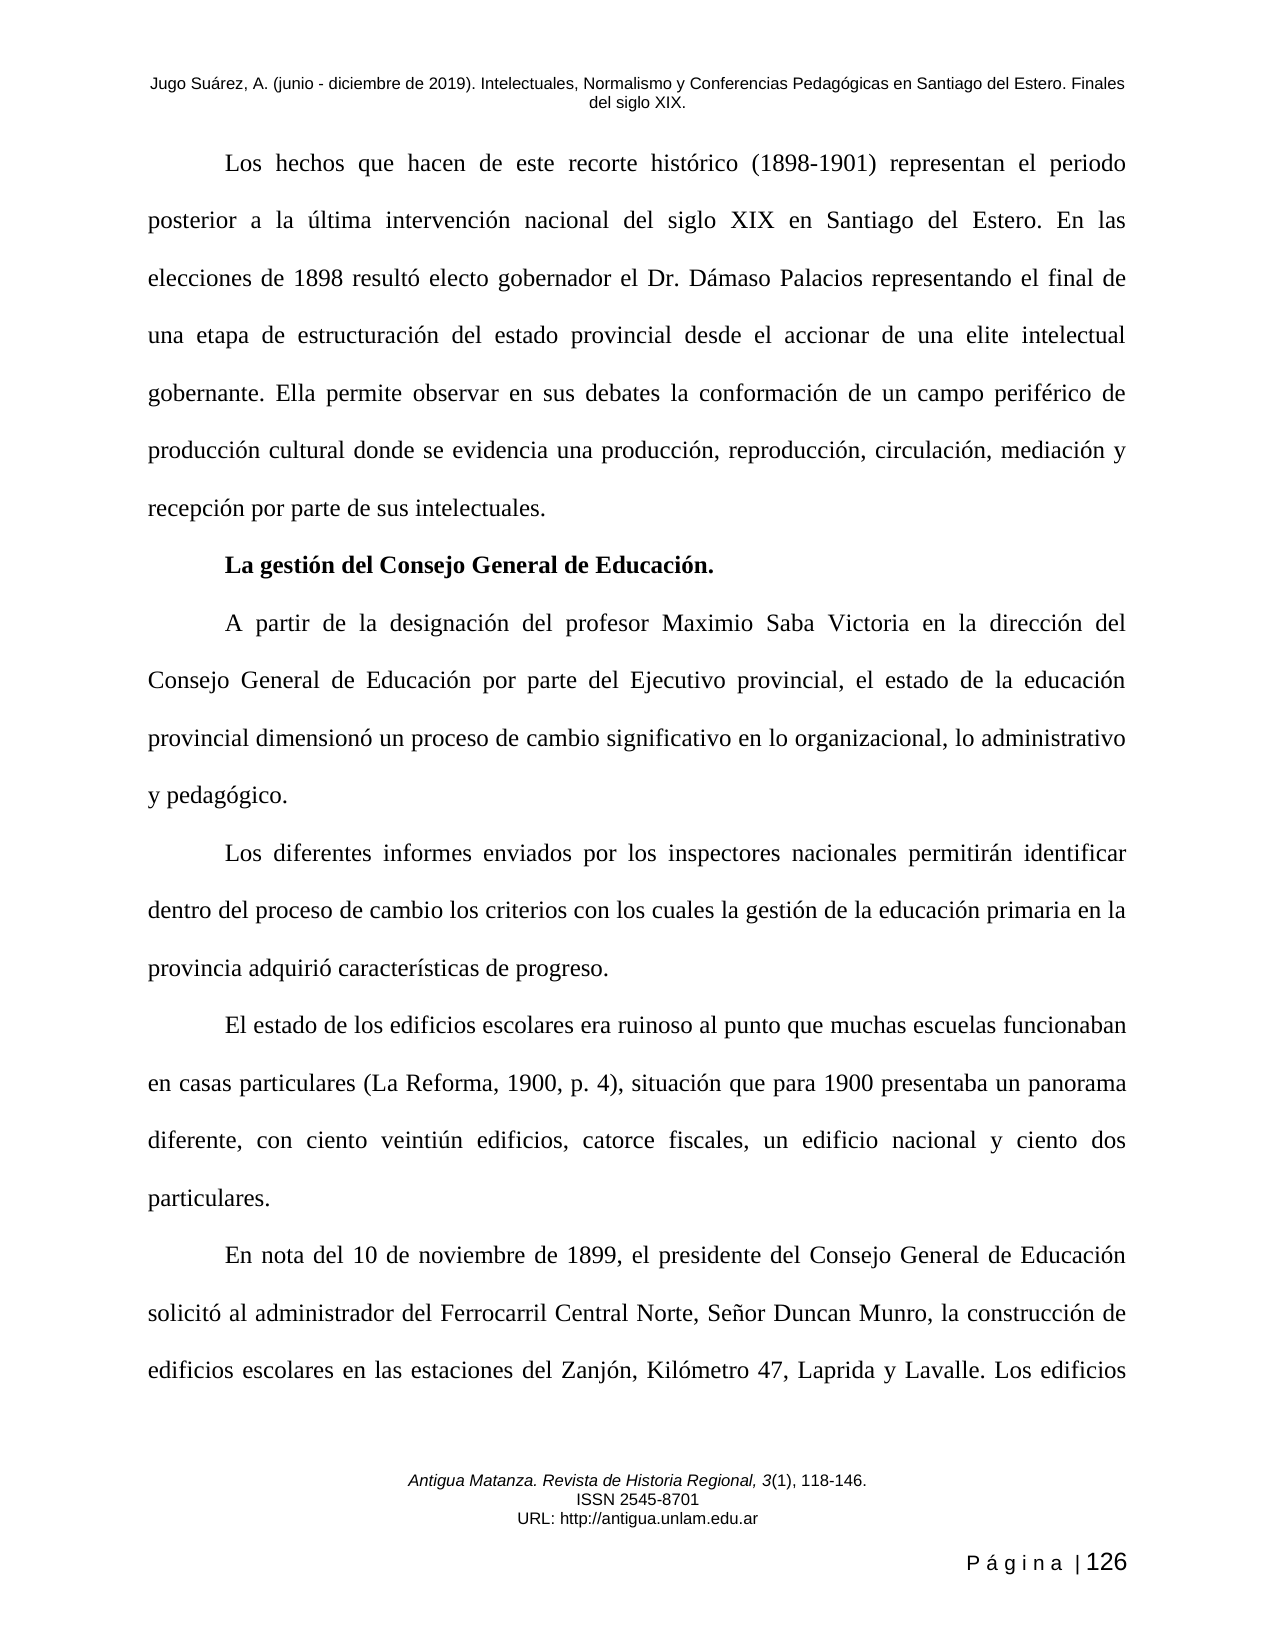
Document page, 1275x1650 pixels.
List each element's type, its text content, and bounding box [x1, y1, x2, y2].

text Los diferentes informes enviados por los inspectores nacionales permitirán identificar dentro del proceso de cambio los criterios con los cuales la gestión de la educación primaria en la provincia adquirió características de progreso. [148, 838, 1127, 981]
text El estado de los edificios escolares era ruinoso al punto que muchas escuelas funcionaban en casas particulares (La Reforma, 1900, p. 4), situación que para 1900 presentaba un panorama diferente, con ciento veintiún edificios, catorce fiscales, un edificio nacional y ciento dos particulares. [148, 1010, 1127, 1211]
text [148, 1240, 1127, 1384]
text La gestión del Consejo General de Educación. [148, 550, 1127, 579]
list Los hechos que hacen de este recorte histórico (1898-1901) representan el periodo posterior a la última intervención nacional del siglo XIX en Santiago del Estero. En las elecciones de 1898 resultó electo gobernador el Dr. Dámaso Palacios representando el final de una etapa de estructuración del estado provincial desde el accionar de una elite intelectual gobernante. Ella permite observar en sus debates la conformación de un campo periférico de producción cultural donde se evidencia una producción, reproducción, circulación, mediación y recepción por parte de sus intelectuales. [148, 148, 1127, 521]
text A partir de la designación del profesor Maximio Saba Victoria en la dirección del Consejo General de Educación por parte del Ejecutivo provincial, el estado de la educación provincial dimensionó un proceso de cambio significativo en lo organizacional, lo administrativo y pedagógico. [148, 608, 1127, 809]
